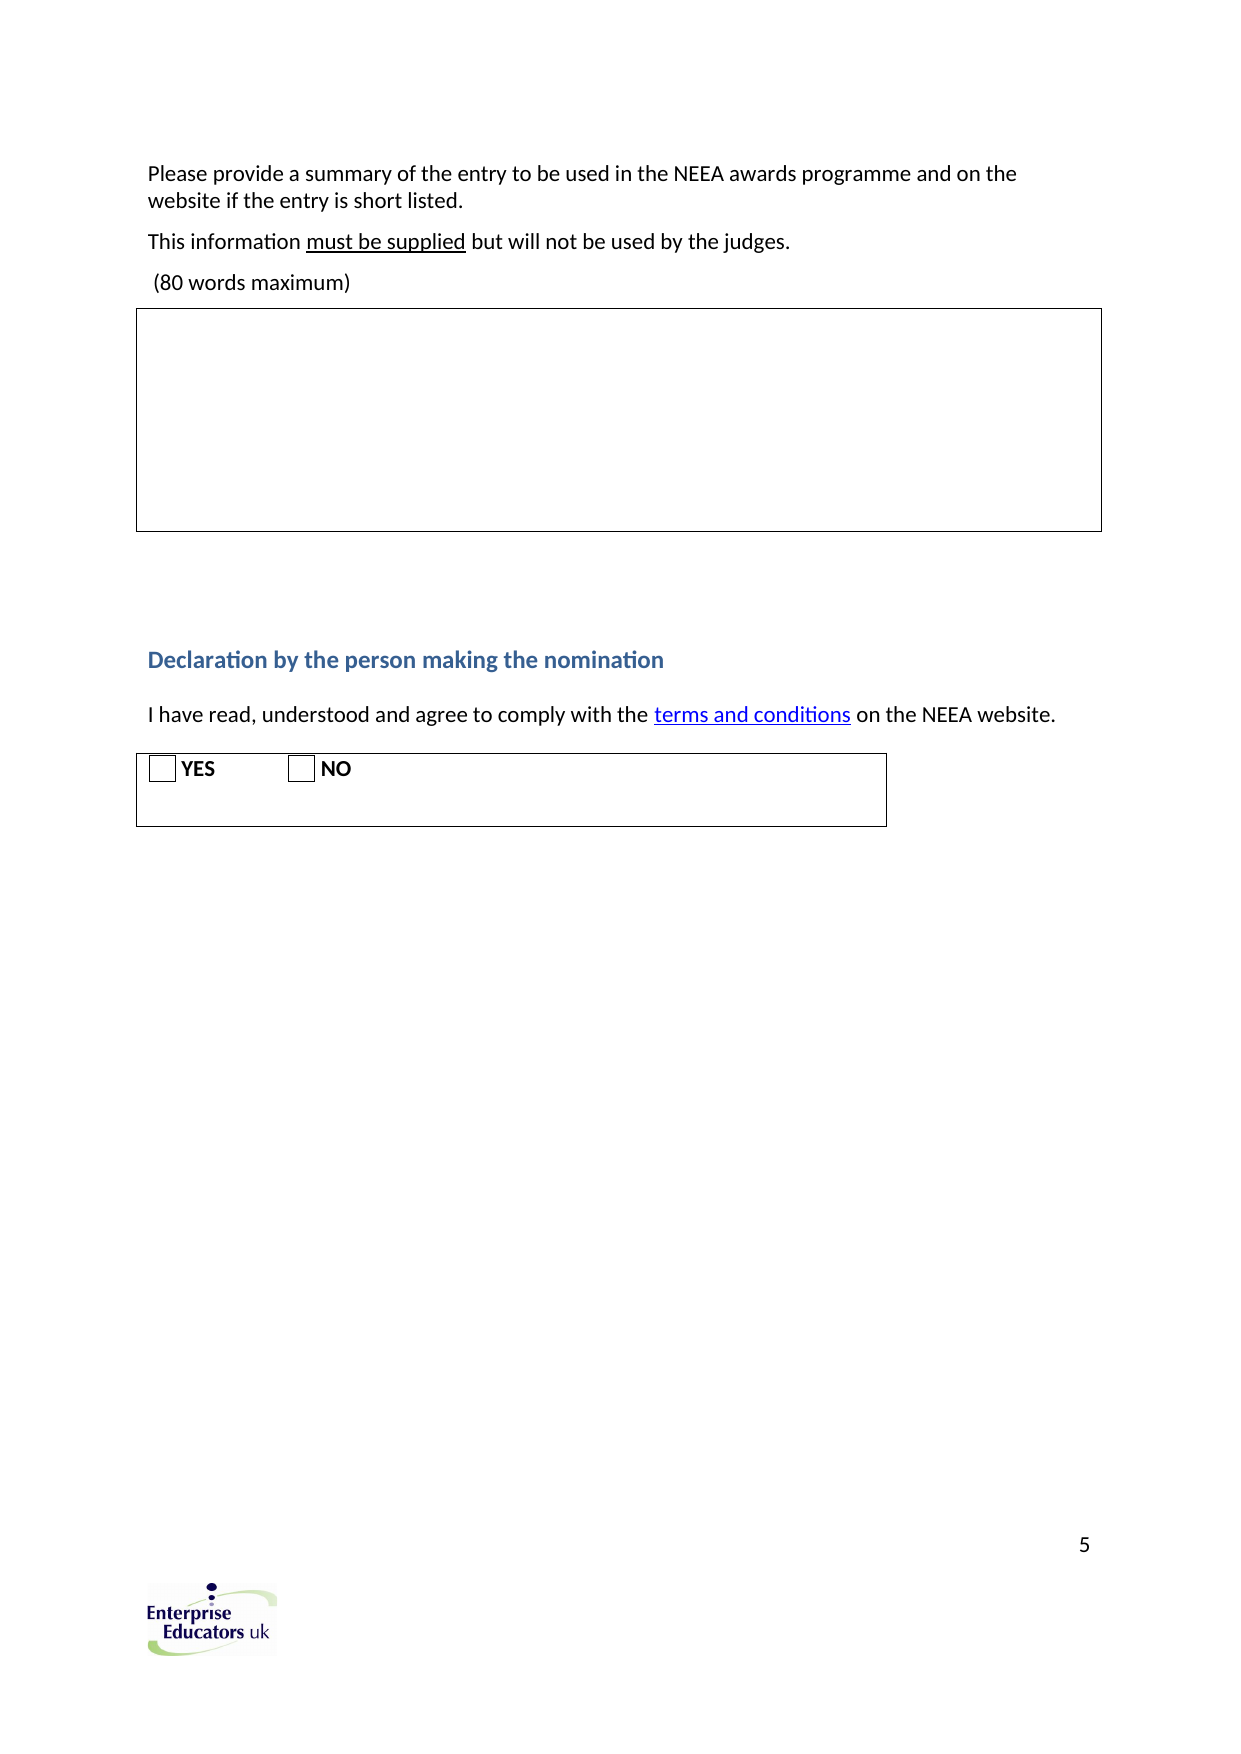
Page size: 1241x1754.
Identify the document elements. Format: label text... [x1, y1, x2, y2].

text I have read, understood and agree to comply with the terms and conditions on the NEEA website. [148, 700, 1090, 728]
text (80 words maximum) [148, 268, 1090, 296]
text This information must be supplied but will not be used by the judges. [148, 227, 1090, 255]
table_header YES NO [137, 754, 886, 826]
picture [147, 1583, 278, 1656]
subtitle Declaration by the person making the nomination [148, 644, 1090, 674]
text Please provide a summary of the entry to be used in the NEEA awards programme and on the website if the entry is short listed. [148, 159, 1090, 215]
table_header [137, 309, 1101, 531]
